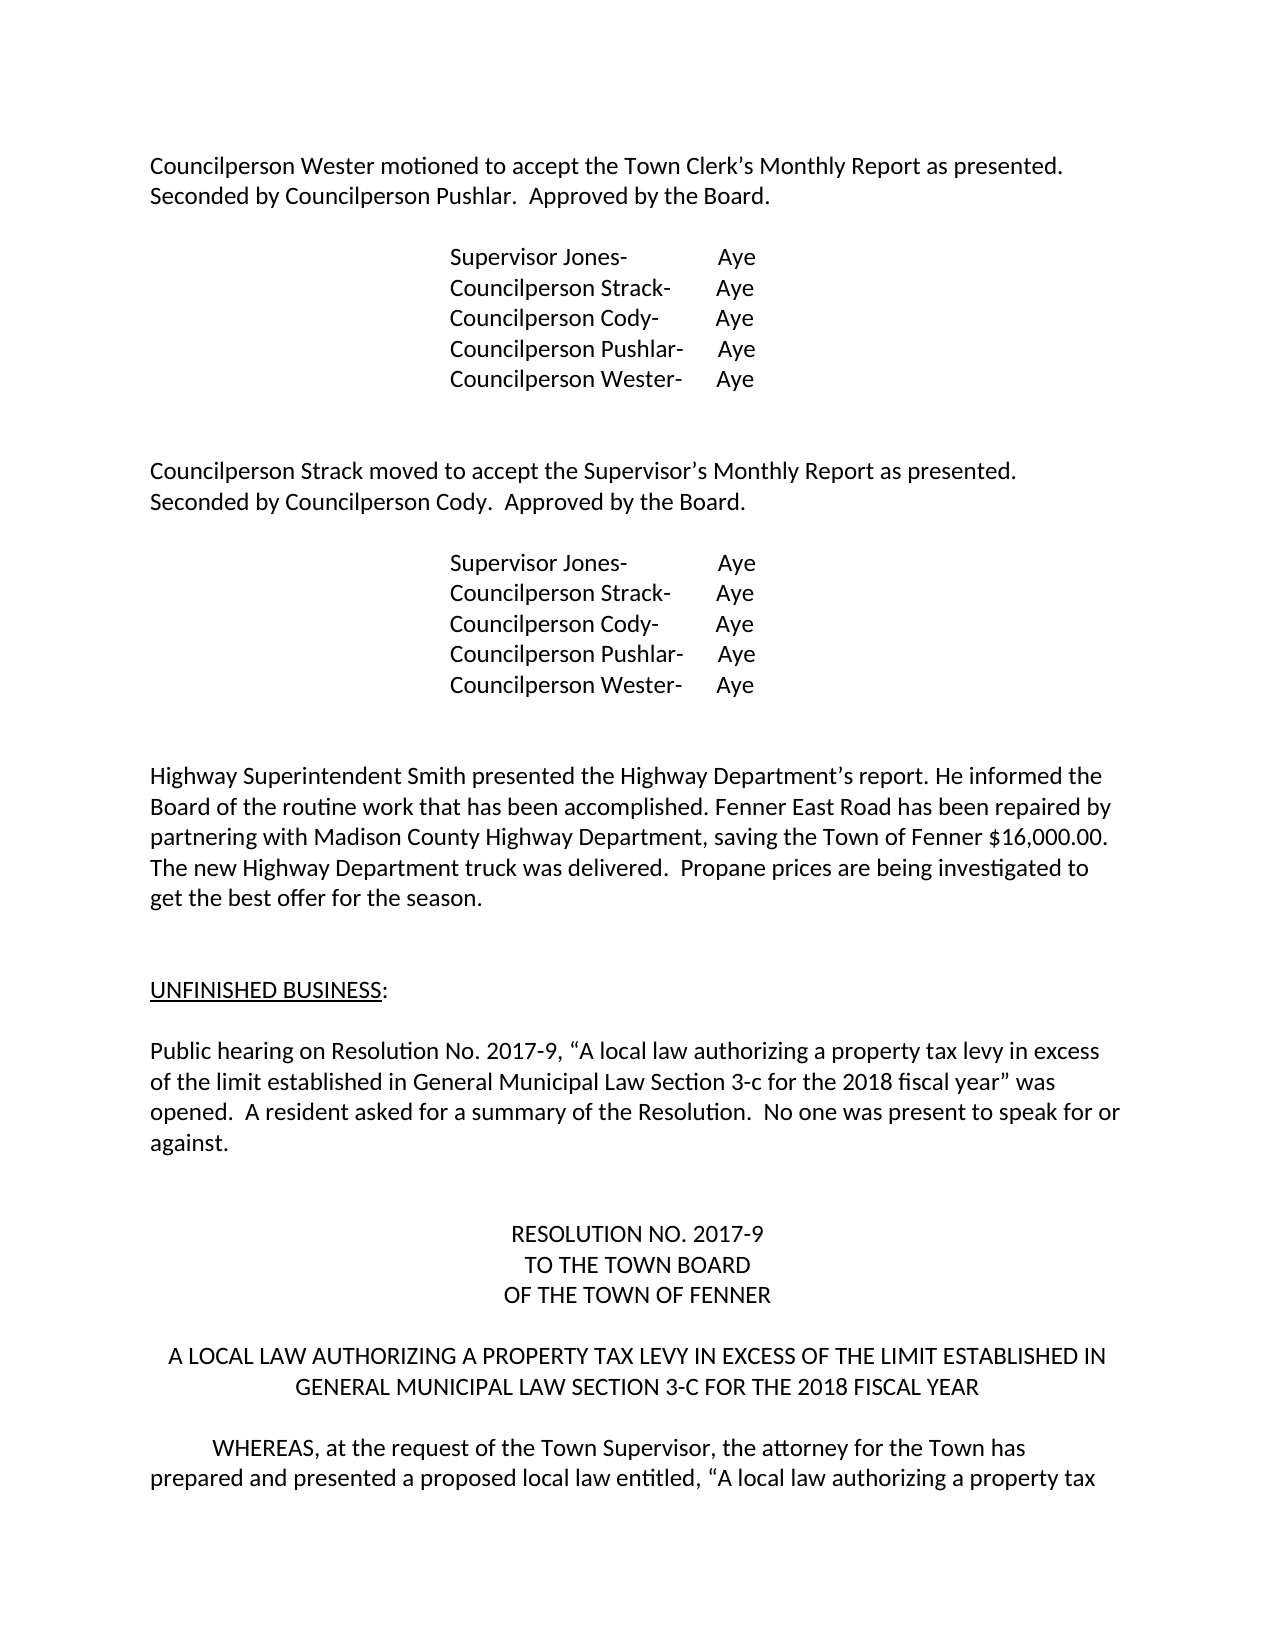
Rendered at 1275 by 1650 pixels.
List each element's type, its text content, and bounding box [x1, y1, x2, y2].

text Supervisor Jones- Aye [150, 242, 1125, 272]
text Councilperson Wester motioned to accept the Town Clerk’s Monthly Report as presented. Seconded by Councilperson Pushlar. Approved by the Board. [150, 150, 1125, 211]
text RESOLUTION NO. 2017-9 [150, 1218, 1125, 1249]
text Highway Superintendent Smith presented the Highway Department’s report. He informed the Board of the routine work that has been accomplished. Fenner East Road has been repaired by partnering with Madison County Highway Department, saving the Town of Fenner $16,000.00. The new Highway Department truck was delivered. Propane prices are being investigated to get the best offer for the season. [150, 760, 1125, 913]
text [150, 1432, 1125, 1493]
text Councilperson Pushlar- Aye [150, 333, 1125, 364]
text Councilperson Cody- Aye [150, 608, 1125, 638]
text A LOCAL LAW AUTHORIZING A PROPERTY TAX LEVY IN EXCESS OF THE LIMIT ESTABLISHED IN GENERAL MUNICIPAL LAW SECTION 3-C FOR THE 2018 FISCAL YEAR [150, 1340, 1125, 1401]
text Public hearing on Resolution No. 2017-9, “A local law authorizing a property tax levy in excess of the limit established in General Municipal Law Section 3-c for the 2018 fiscal year” was opened. A resident asked for a summary of the Resolution. No one was present to speak for or against. [150, 1035, 1125, 1157]
text UNFINISHED BUSINESS: [150, 974, 1125, 1004]
text Supervisor Jones- Aye [150, 547, 1125, 577]
text Councilperson Wester- Aye [150, 669, 1125, 699]
text Councilperson Strack- Aye [150, 577, 1125, 608]
text Councilperson Pushlar- Aye [150, 638, 1125, 669]
text TO THE TOWN BOARD [150, 1249, 1125, 1279]
text OF THE TOWN OF FENNER [150, 1279, 1125, 1310]
text Councilperson Strack moved to accept the Supervisor’s Monthly Report as presented. Seconded by Councilperson Cody. Approved by the Board. [150, 455, 1125, 516]
text Councilperson Strack- Aye [150, 272, 1125, 303]
text Councilperson Wester- Aye [150, 364, 1125, 394]
text Councilperson Cody- Aye [150, 303, 1125, 333]
